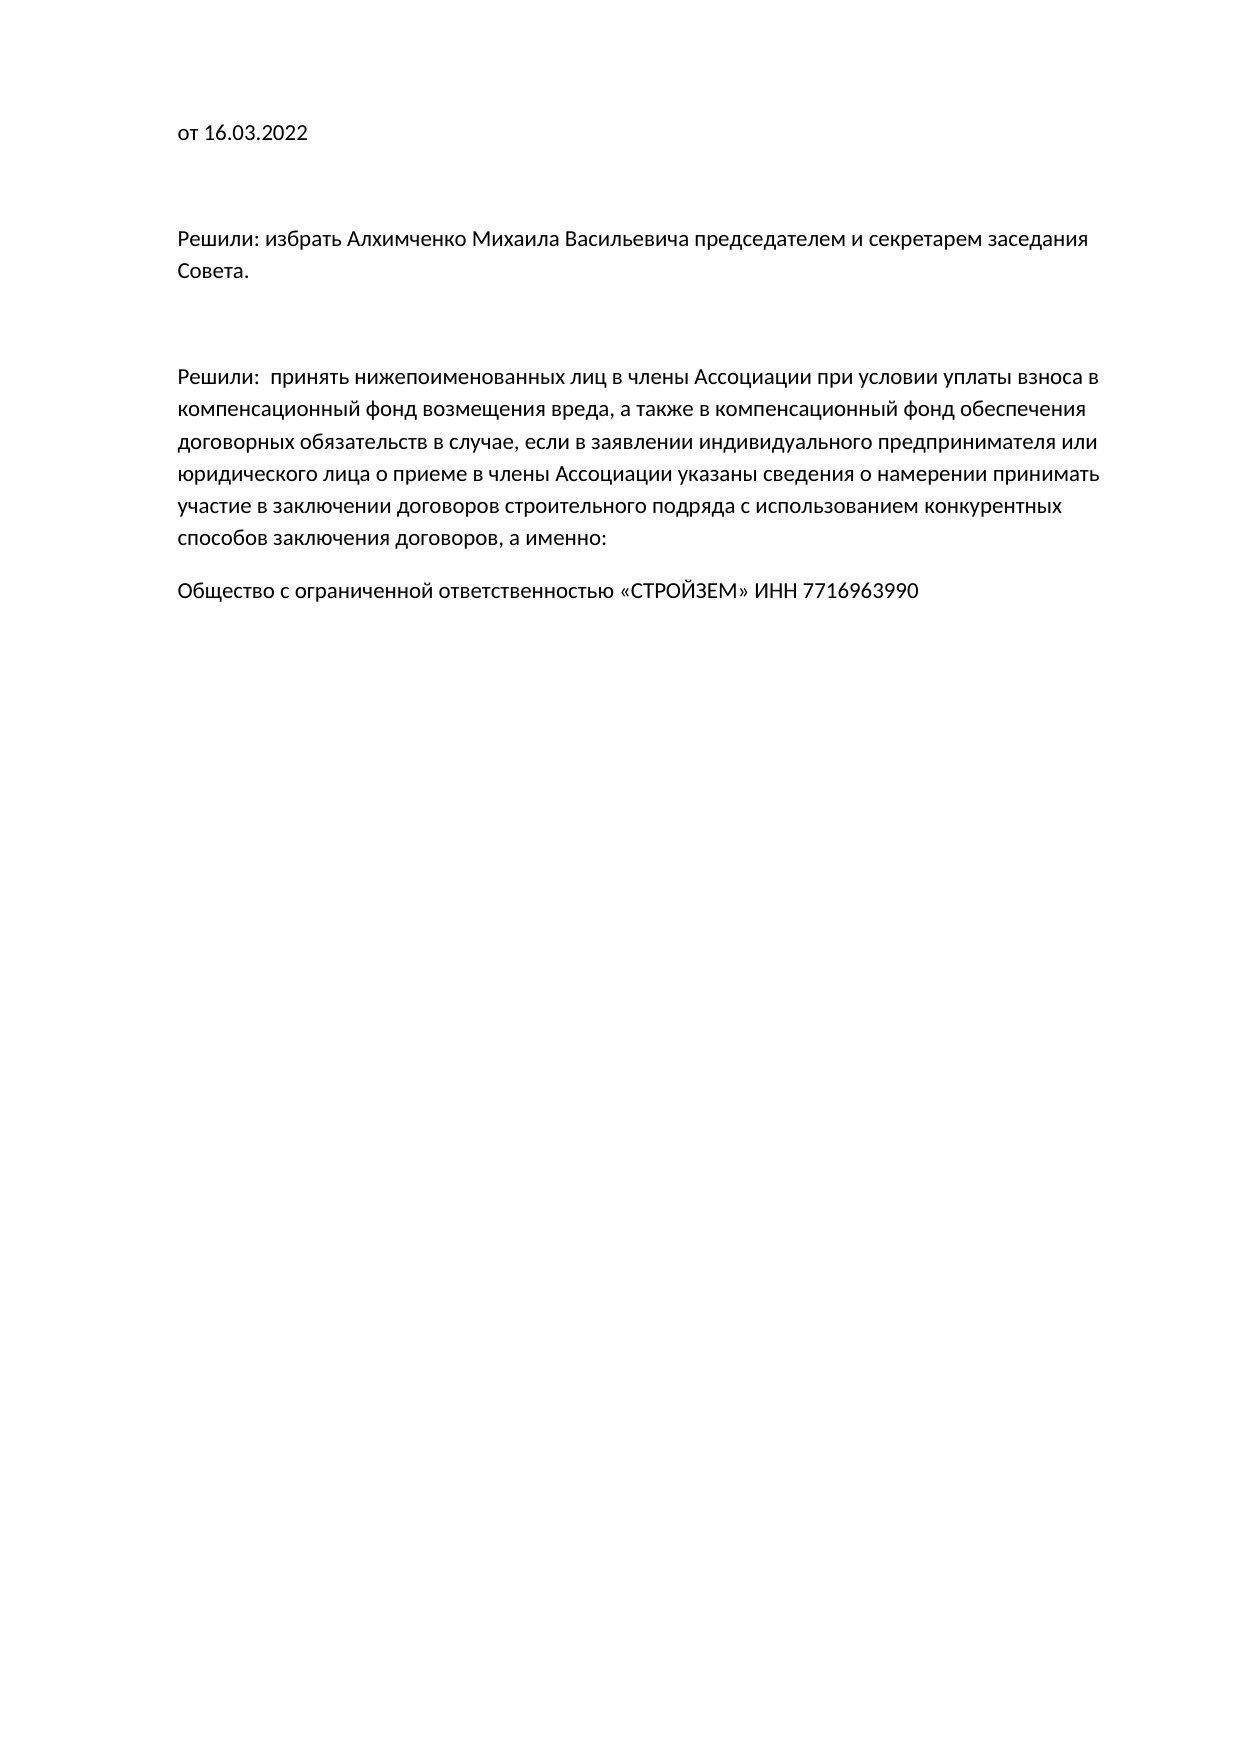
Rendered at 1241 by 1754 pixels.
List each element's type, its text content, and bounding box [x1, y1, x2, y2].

text от 16.03.2022 [177, 118, 1152, 146]
text Решили: принять нижепоименованных лиц в члены Ассоциации при условии уплаты взноса в компенсационный фонд возмещения вреда, а также в компенсационный фонд обеспечения договорных обязательств в случае, если в заявлении индивидуального предпринимателя или юридического лица о приеме в члены Ассоциации указаны сведения о намерении принимать участие в заключении договоров строительного подряда с использованием конкурентных способов заключения договоров, а именно: [177, 362, 1152, 551]
text Общество с ограниченной ответственностью «СТРОЙЗЕМ» ИНН 7716963990 [177, 576, 1152, 604]
text Решили: избрать Алхимченко Михаила Васильевича председателем и секретарем заседания Совета. [177, 224, 1152, 284]
